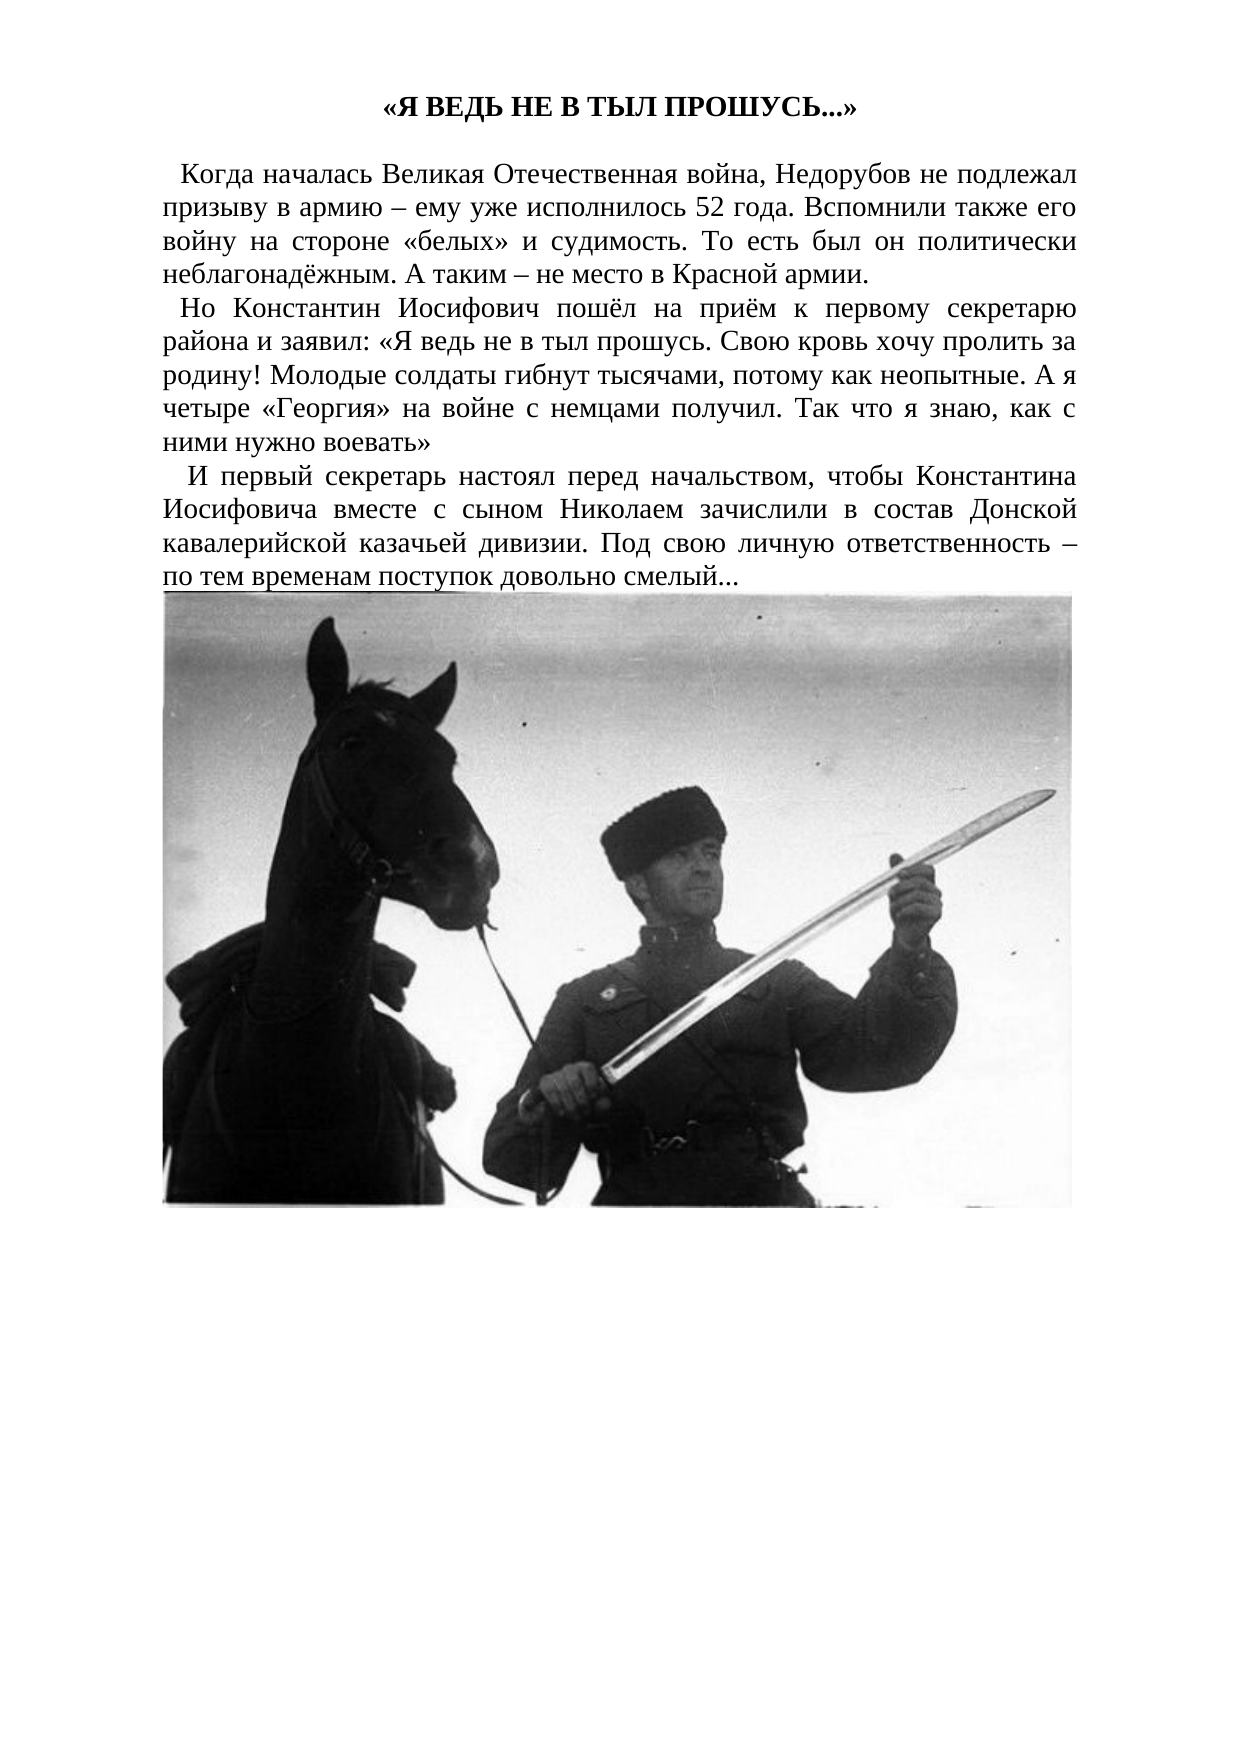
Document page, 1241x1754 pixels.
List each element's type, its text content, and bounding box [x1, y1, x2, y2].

text «Я ВЕДЬ НЕ В ТЫЛ ПРОШУСЬ...» [162, 89, 1078, 122]
text И первый секретарь настоял перед начальством, чтобы Константина Иосифовича вместе с сыном Николаем зачислили в состав Донской кавалерийской казачьей дивизии. Под свою личную ответственность – по тем временам поступок довольно смелый... [162, 458, 1078, 592]
text Но Константин Иосифович пошёл на приём к первому секретарю района и заявил: «Я ведь не в тыл прошусь. Свою кровь хочу пролить за родину! Молодые солдаты гибнут тысячами, потому как неопытные. А я четыре «Георгия» на войне с немцами получил. Так что я знаю, как с ними нужно воевать» [162, 290, 1078, 458]
picture [162, 591, 1072, 1208]
text Когда началась Великая Отечественная война, Недорубов не подлежал призыву в армию – ему уже исполнилось 52 года. Вспомнили также его войну на стороне «белых» и судимость. То есть был он политически неблагонадёжным. А таким – не место в Красной армии. [162, 156, 1078, 290]
